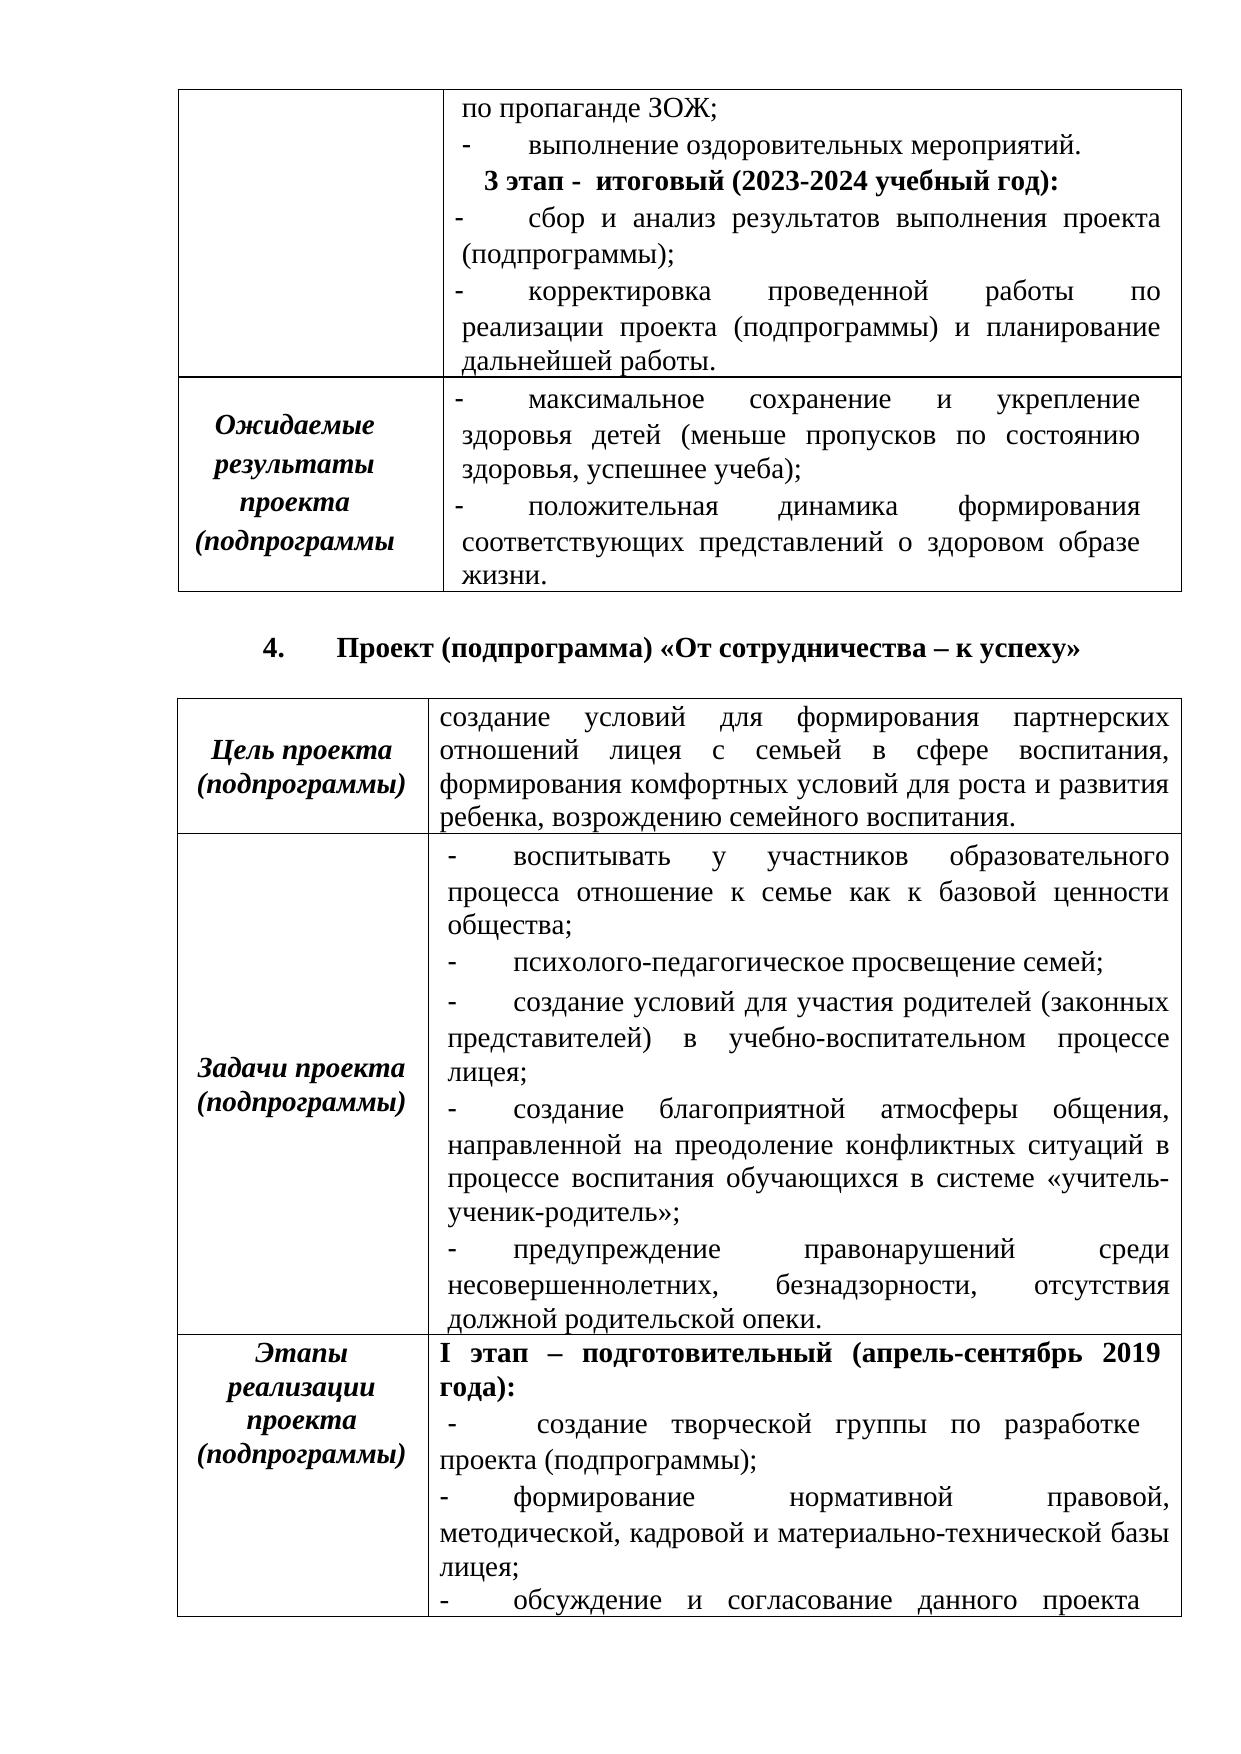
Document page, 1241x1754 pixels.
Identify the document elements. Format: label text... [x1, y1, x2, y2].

table_cell максимальное сохранение и укрепление здоровья детей (меньше пропусков по состоянию здоровья, успешнее учеба); положительная динамика формирования соответствующих представлений о здоровом образе жизни. [444, 378, 1181, 591]
table_cell Ожидаемые результаты проекта (подпрограммы [179, 378, 443, 591]
table_cell воспитывать у участников образовательного процесса отношение к семье как к базовой ценности общества; психолого-педагогическое просвещение семей; создание условий для участия родителей (законных представителей) в учебно-воспитательном процессе лицея; создание благоприятной атмосферы общения, направленной на преодоление конфликтных ситуаций в процессе воспитания обучающихся в системе «учитель-ученик-родитель»; предупреждение правонарушений среди несовершеннолетних, безнадзорности, отсутствия должной родительской опеки. [429, 834, 1181, 1334]
table_cell Задачи проекта (подпрограммы) [178, 834, 428, 1334]
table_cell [178, 1335, 428, 1616]
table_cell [179, 90, 443, 376]
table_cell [429, 1335, 1181, 1616]
table_header создание условий для формирования партнерских отношений лицея с семьей в сфере воспитания, формирования комфортных условий для роста и развития ребенка, возрождению семейного воспитания. [429, 699, 1181, 833]
table_header Цель проекта (подпрограммы) [178, 699, 428, 833]
list Проект (подпрограмма) «От сотрудничества – к успеху» [177, 631, 1167, 664]
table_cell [444, 90, 1181, 376]
